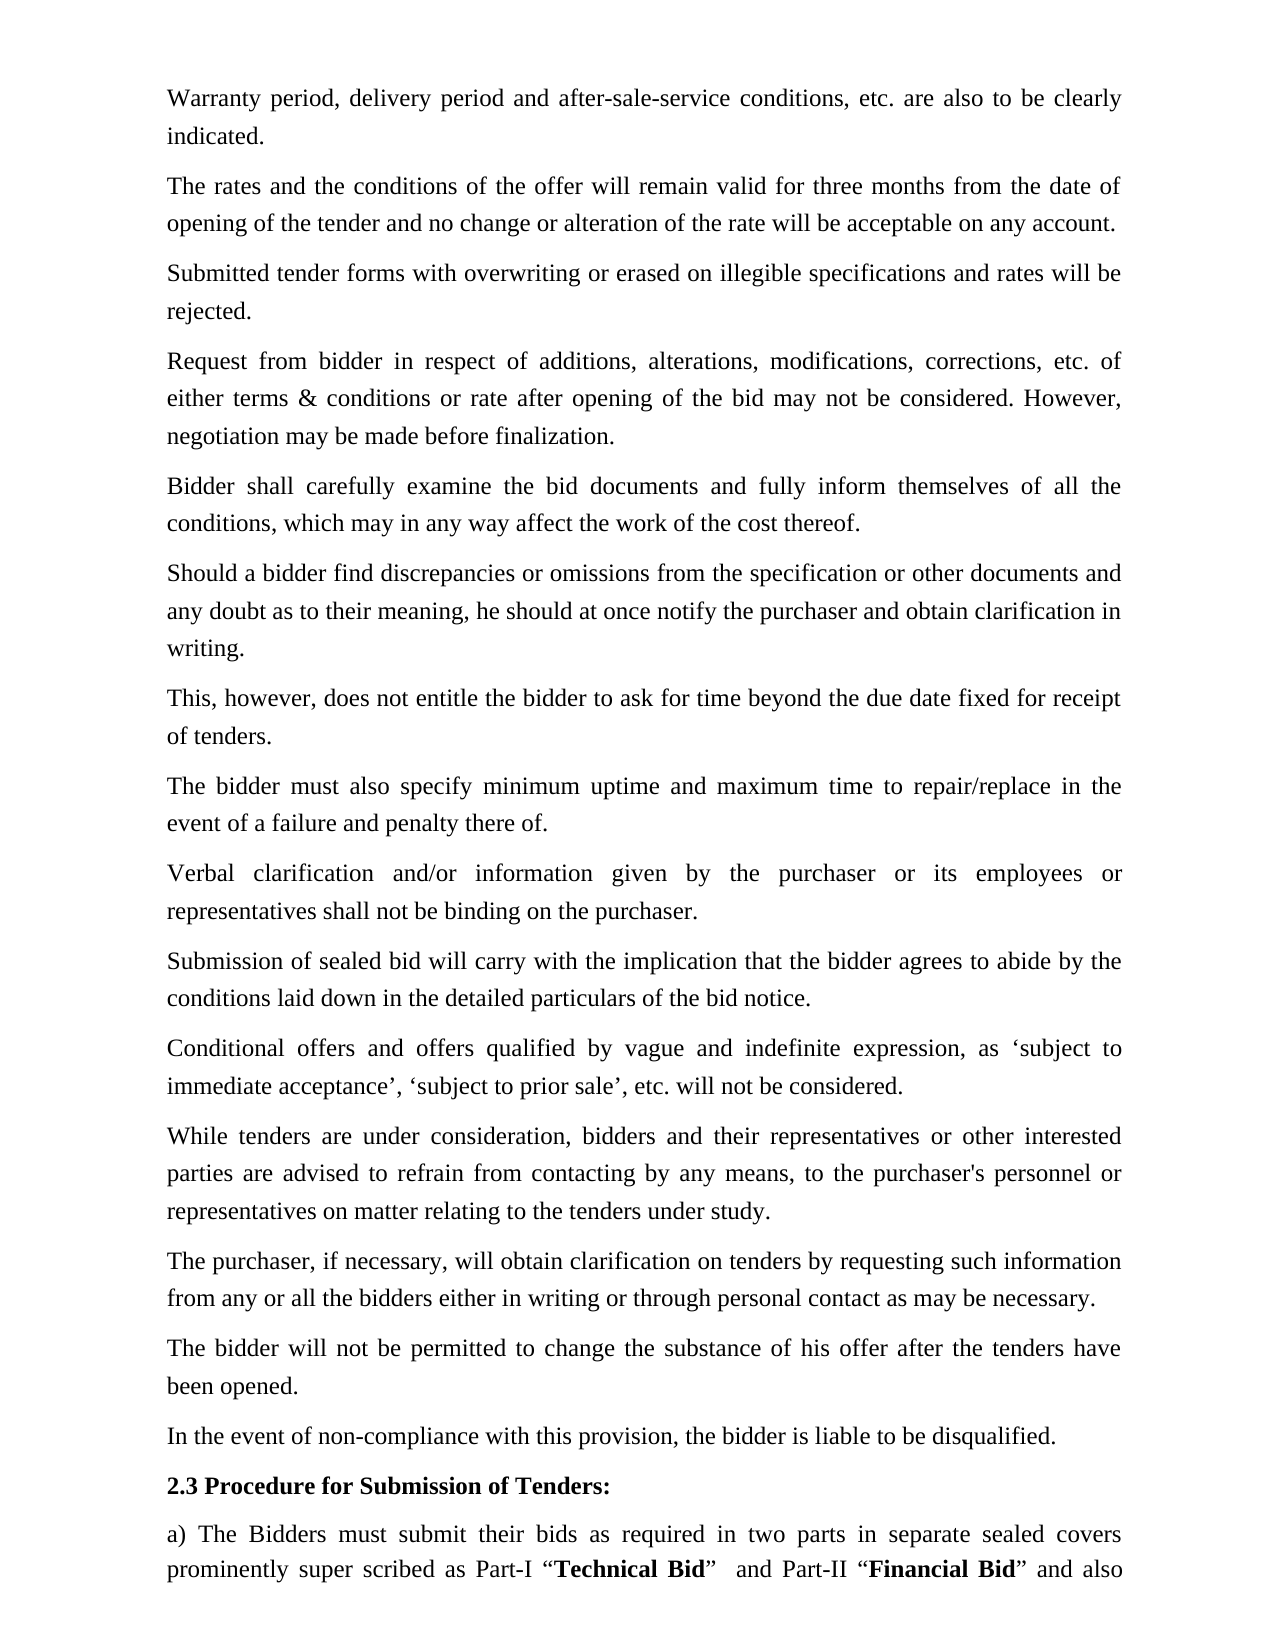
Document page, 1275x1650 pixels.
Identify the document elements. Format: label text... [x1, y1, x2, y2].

text Submission of sealed bid will carry with the implication that the bidder agrees to abide by the conditions laid down in the detailed particulars of the bid notice. [167, 937, 1123, 1012]
text Conditional offers and offers qualified by vague and indefinite expression, as ‘subject to immediate acceptance’, ‘subject to prior sale’, etc. will not be considered. [167, 1025, 1123, 1100]
subtitle 2.3 Procedure for Submission of Tenders: [167, 1462, 1123, 1500]
text The purchaser, if necessary, will obtain clarification on tenders by requesting such information from any or all the bidders either in writing or through personal contact as may be necessary. [167, 1237, 1123, 1312]
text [167, 1512, 1123, 1583]
text Warranty period, delivery period and after-sale-service conditions, etc. are also to be clearly indicated. [167, 75, 1123, 150]
text Request from bidder in respect of additions, alterations, modifications, corrections, etc. of either terms & conditions or rate after opening of the bid may not be considered. However, negotiation may be made before finalization. [167, 337, 1123, 450]
text The rates and the conditions of the offer will remain valid for three months from the date of opening of the tender and no change or alteration of the rate will be acceptable on any account. [167, 162, 1123, 237]
text This, however, does not entitle the bidder to ask for time beyond the due date fixed for receipt of tenders. [167, 675, 1123, 750]
text Bidder shall carefully examine the bid documents and fully inform themselves of all the conditions, which may in any way affect the work of the cost thereof. [167, 462, 1123, 537]
text Should a bidder find discrepancies or omissions from the specification or other documents and any doubt as to their meaning, he should at once notify the purchaser and obtain clarification in writing. [167, 550, 1123, 662]
text In the event of non-compliance with this provision, the bidder is liable to be disqualified. [167, 1412, 1123, 1450]
text Submitted tender forms with overwriting or erased on illegible specifications and rates will be rejected. [167, 250, 1123, 325]
text Verbal clarification and/or information given by the purchaser or its employees or representatives shall not be binding on the purchaser. [167, 850, 1123, 925]
text The bidder will not be permitted to change the substance of his offer after the tenders have been opened. [167, 1325, 1123, 1400]
text The bidder must also specify minimum uptime and maximum time to repair/replace in the event of a failure and penalty there of. [167, 762, 1123, 837]
text While tenders are under consideration, bidders and their representatives or other interested parties are advised to refrain from contacting by any means, to the purchaser's personnel or representatives on matter relating to the tenders under study. [167, 1112, 1123, 1225]
